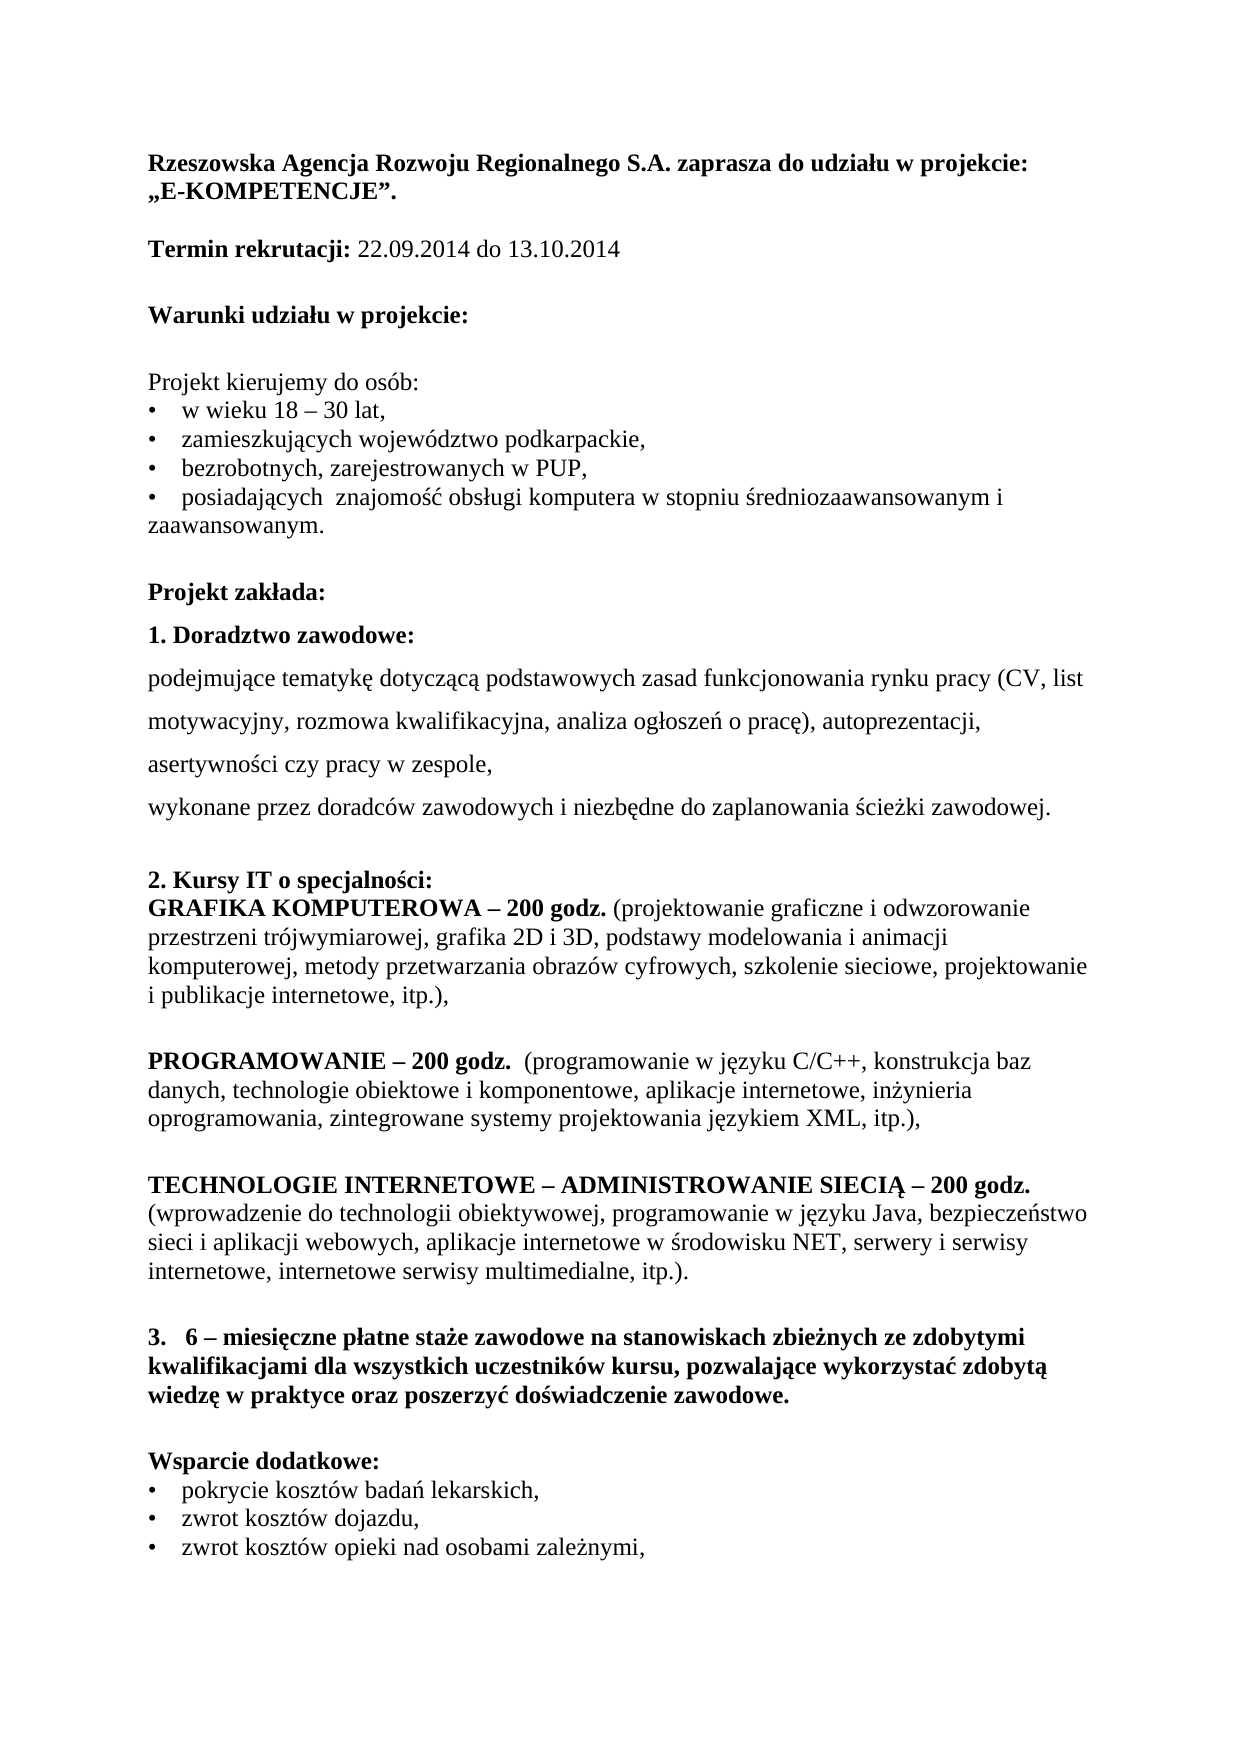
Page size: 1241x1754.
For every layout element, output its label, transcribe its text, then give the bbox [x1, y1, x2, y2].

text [148, 1446, 1093, 1561]
text Warunki udziału w projekcie: [148, 301, 1093, 329]
text „E-KOMPETENCJE”. [148, 176, 1093, 205]
text Projekt zakłada: [148, 577, 1093, 606]
text PROGRAMOWANIE – 200 godz. (programowanie w języku C/C++, konstrukcja baz danych, technologie obiektowe i komponentowe, aplikacje internetowe, inżynieria oprogramowania, zintegrowane systemy projektowania językiem XML, itp.), [148, 1046, 1093, 1132]
text Projekt kierujemy do osób: • w wieku 18 – 30 lat, • zamieszkujących województwo podkarpackie, • bezrobotnych, zarejestrowanych w PUP, • posiadających znajomość obsługi komputera w stopniu średniozaawansowanym i zaawansowanym. [148, 367, 1093, 539]
text 3. 6 – miesięczne płatne staże zawodowe na stanowiskach zbieżnych ze zdobytymi kwalifikacjami dla wszystkich uczestników kursu, pozwalające wykorzystać zdobytą wiedzę w praktyce oraz poszerzyć doświadczenie zawodowe. [148, 1322, 1093, 1408]
text Termin rekrutacji: 22.09.2014 do 13.10.2014 [148, 234, 1093, 263]
text 2. Kursy IT o specjalności: GRAFIKA KOMPUTEROWA – 200 godz. (projektowanie graficzne i odwzorowanie przestrzeni trójwymiarowej, grafika 2D i 3D, podstawy modelowania i animacji komputerowej, metody przetwarzania obrazów cyfrowych, szkolenie sieciowe, projektowanie i publikacje internetowe, itp.), [148, 865, 1093, 1008]
text 1. Doradztwo zawodowe: podejmujące tematykę dotyczącą podstawowych zasad funkcjonowania rynku pracy (CV, list motywacyjny, rozmowa kwalifikacyjna, analiza ogłoszeń o pracę), autoprezentacji, asertywności czy pracy w zespole, wykonane przez doradców zawodowych i niezbędne do zaplanowania ścieżki zawodowej. [148, 620, 1093, 821]
text TECHNOLOGIE INTERNETOWE – ADMINISTROWANIE SIECIĄ – 200 godz. (wprowadzenie do technologii obiektywowej, programowanie w języku Java, bezpieczeństwo sieci i aplikacji webowych, aplikacje internetowe w środowisku NET, serwery i serwisy internetowe, internetowe serwisy multimedialne, itp.). [148, 1170, 1093, 1285]
text Rzeszowska Agencja Rozwoju Regionalnego S.A. zaprasza do udziału w projekcie: [148, 148, 1093, 176]
